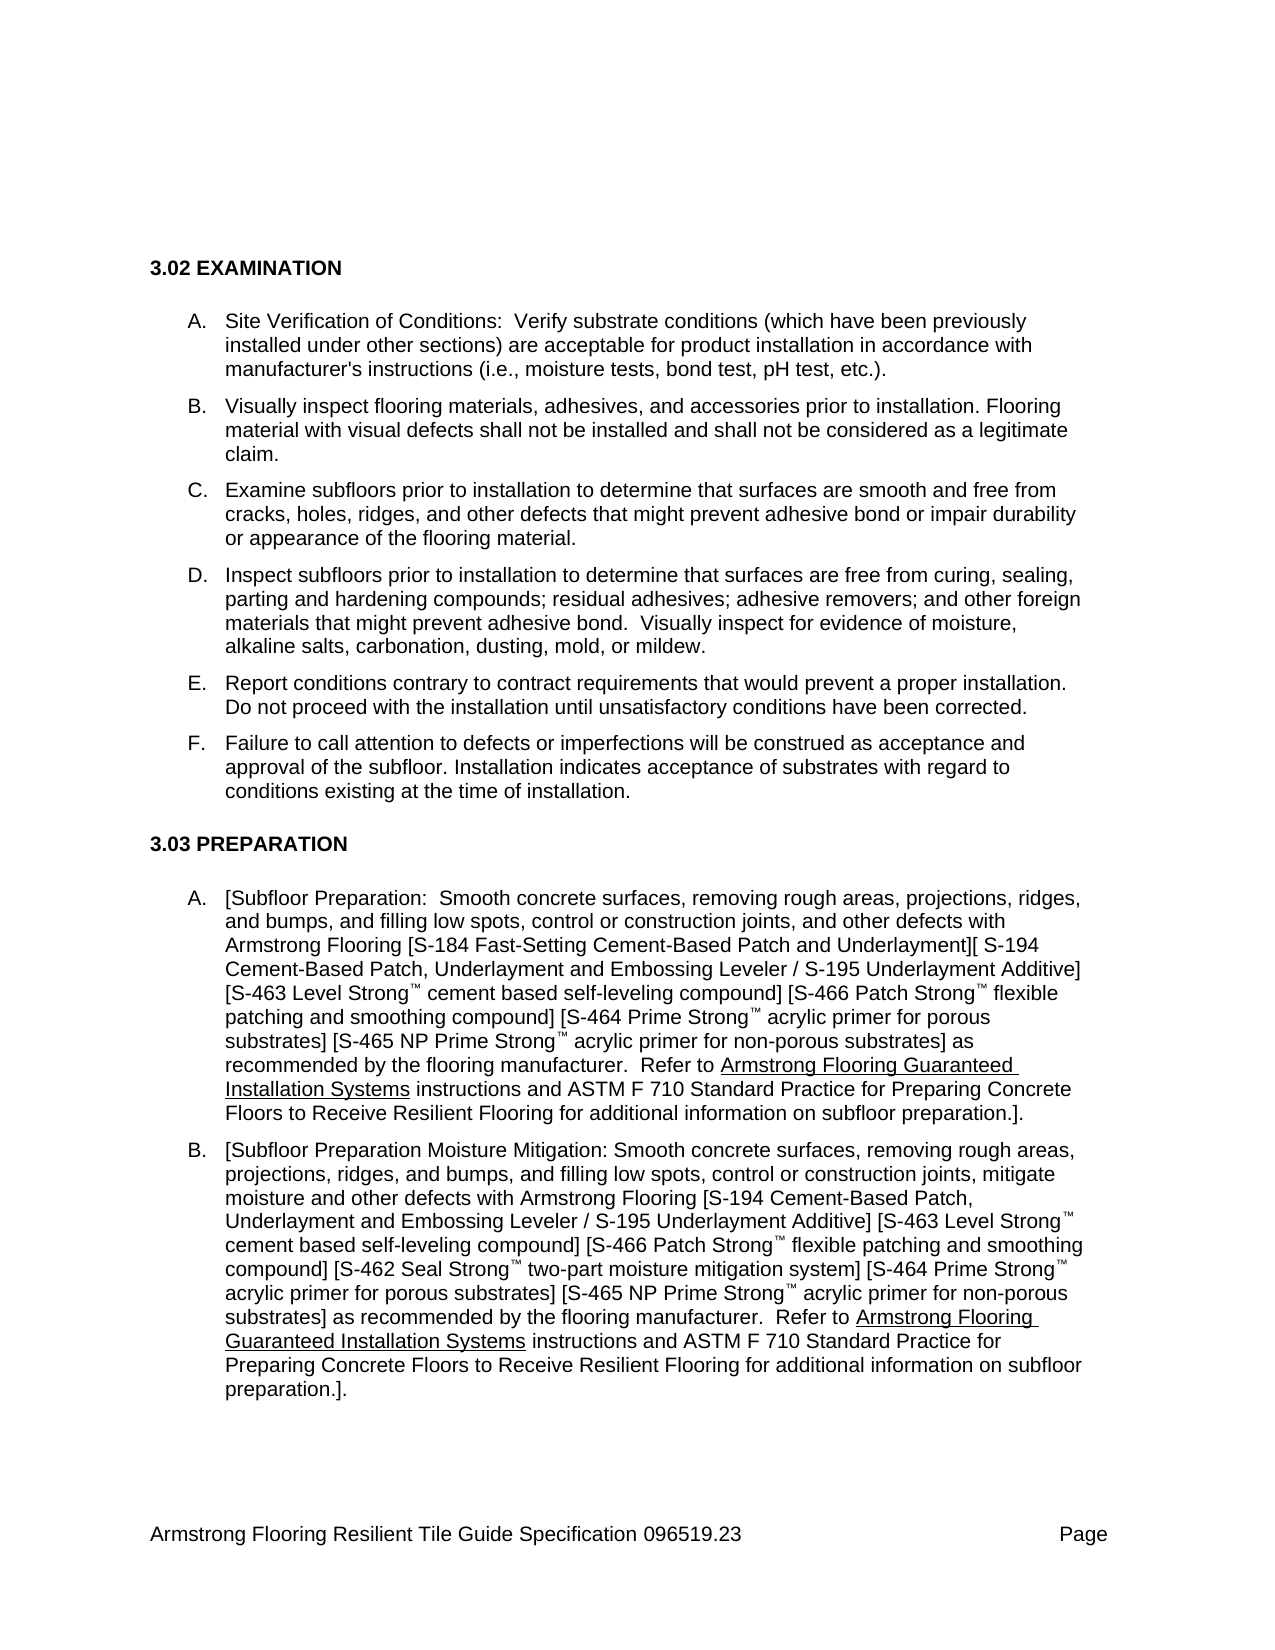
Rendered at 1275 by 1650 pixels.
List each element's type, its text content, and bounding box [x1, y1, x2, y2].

list Inspect subfloors prior to installation to determine that surfaces are free from curing, sealing, parting and hardening compounds; residual adhesives; adhesive removers; and other foreign materials that might prevent adhesive bond. Visually inspect for evidence of moisture, alkaline salts, carbonation, dusting, mold, or mildew. [187, 562, 1087, 658]
list [Subfloor Preparation: Smooth concrete surfaces, removing rough areas, projections, ridges, and bumps, and filling low spots, control or construction joints, and other defects with Armstrong Flooring [S-184 Fast-Setting Cement-Based Patch and Underlayment][ S-194 Cement-Based Patch, Underlayment and Embossing Leveler / S-195 Underlayment Additive] [S-463 Level Strong™ cement based self-leveling compound] [S-466 Patch Strong™ flexible patching and smoothing compound] [S-464 Prime Strong™ acrylic primer for porous substrates] [S-465 NP Prime Strong™ acrylic primer for non-porous substrates] as recommended by the flooring manufacturer. Refer to Armstrong Flooring Guaranteed Installation Systems instructions and ASTM F 710 Standard Practice for Preparing Concrete Floors to Receive Resilient Flooring for additional information on subfloor preparation.]. [187, 885, 1087, 1125]
list Examine subfloors prior to installation to determine that surfaces are smooth and free from cracks, holes, ridges, and other defects that might prevent adhesive bond or impair durability or appearance of the flooring material. [187, 478, 1087, 550]
subtitle 3.03 PREPARATION [150, 832, 1087, 856]
list Report conditions contrary to contract requirements that would prevent a proper installation. Do not proceed with the installation until unsatisfactory conditions have been corrected. [187, 671, 1087, 719]
list Failure to call attention to defects or imperfections will be construed as acceptance and approval of the subfloor. Installation indicates acceptance of substrates with regard to conditions existing at the time of installation. [187, 731, 1087, 803]
subtitle 3.02 EXAMINATION [150, 256, 1087, 280]
list Site Verification of Conditions: Verify substrate conditions (which have been previously installed under other sections) are acceptable for product installation in accordance with manufacturer's instructions (i.e., moisture tests, bond test, pH test, etc.). [187, 309, 1087, 381]
list [Subfloor Preparation Moisture Mitigation: Smooth concrete surfaces, removing rough areas, projections, ridges, and bumps, and filling low spots, control or construction joints, mitigate moisture and other defects with Armstrong Flooring [S-194 Cement-Based Patch, Underlayment and Embossing Leveler / S-195 Underlayment Additive] [S-463 Level Strong™ cement based self-leveling compound] [S-466 Patch Strong™ flexible patching and smoothing compound] [S-462 Seal Strong™ two-part moisture mitigation system] [S-464 Prime Strong™ acrylic primer for porous substrates] [S-465 NP Prime Strong™ acrylic primer for non-porous substrates] as recommended by the flooring manufacturer. Refer to Armstrong Flooring Guaranteed Installation Systems instructions and ASTM F 710 Standard Practice for Preparing Concrete Floors to Receive Resilient Flooring for additional information on subfloor preparation.]. [187, 1137, 1087, 1401]
list Visually inspect flooring materials, adhesives, and accessories prior to installation. Flooring material with visual defects shall not be installed and shall not be considered as a legitimate claim. [187, 394, 1087, 466]
